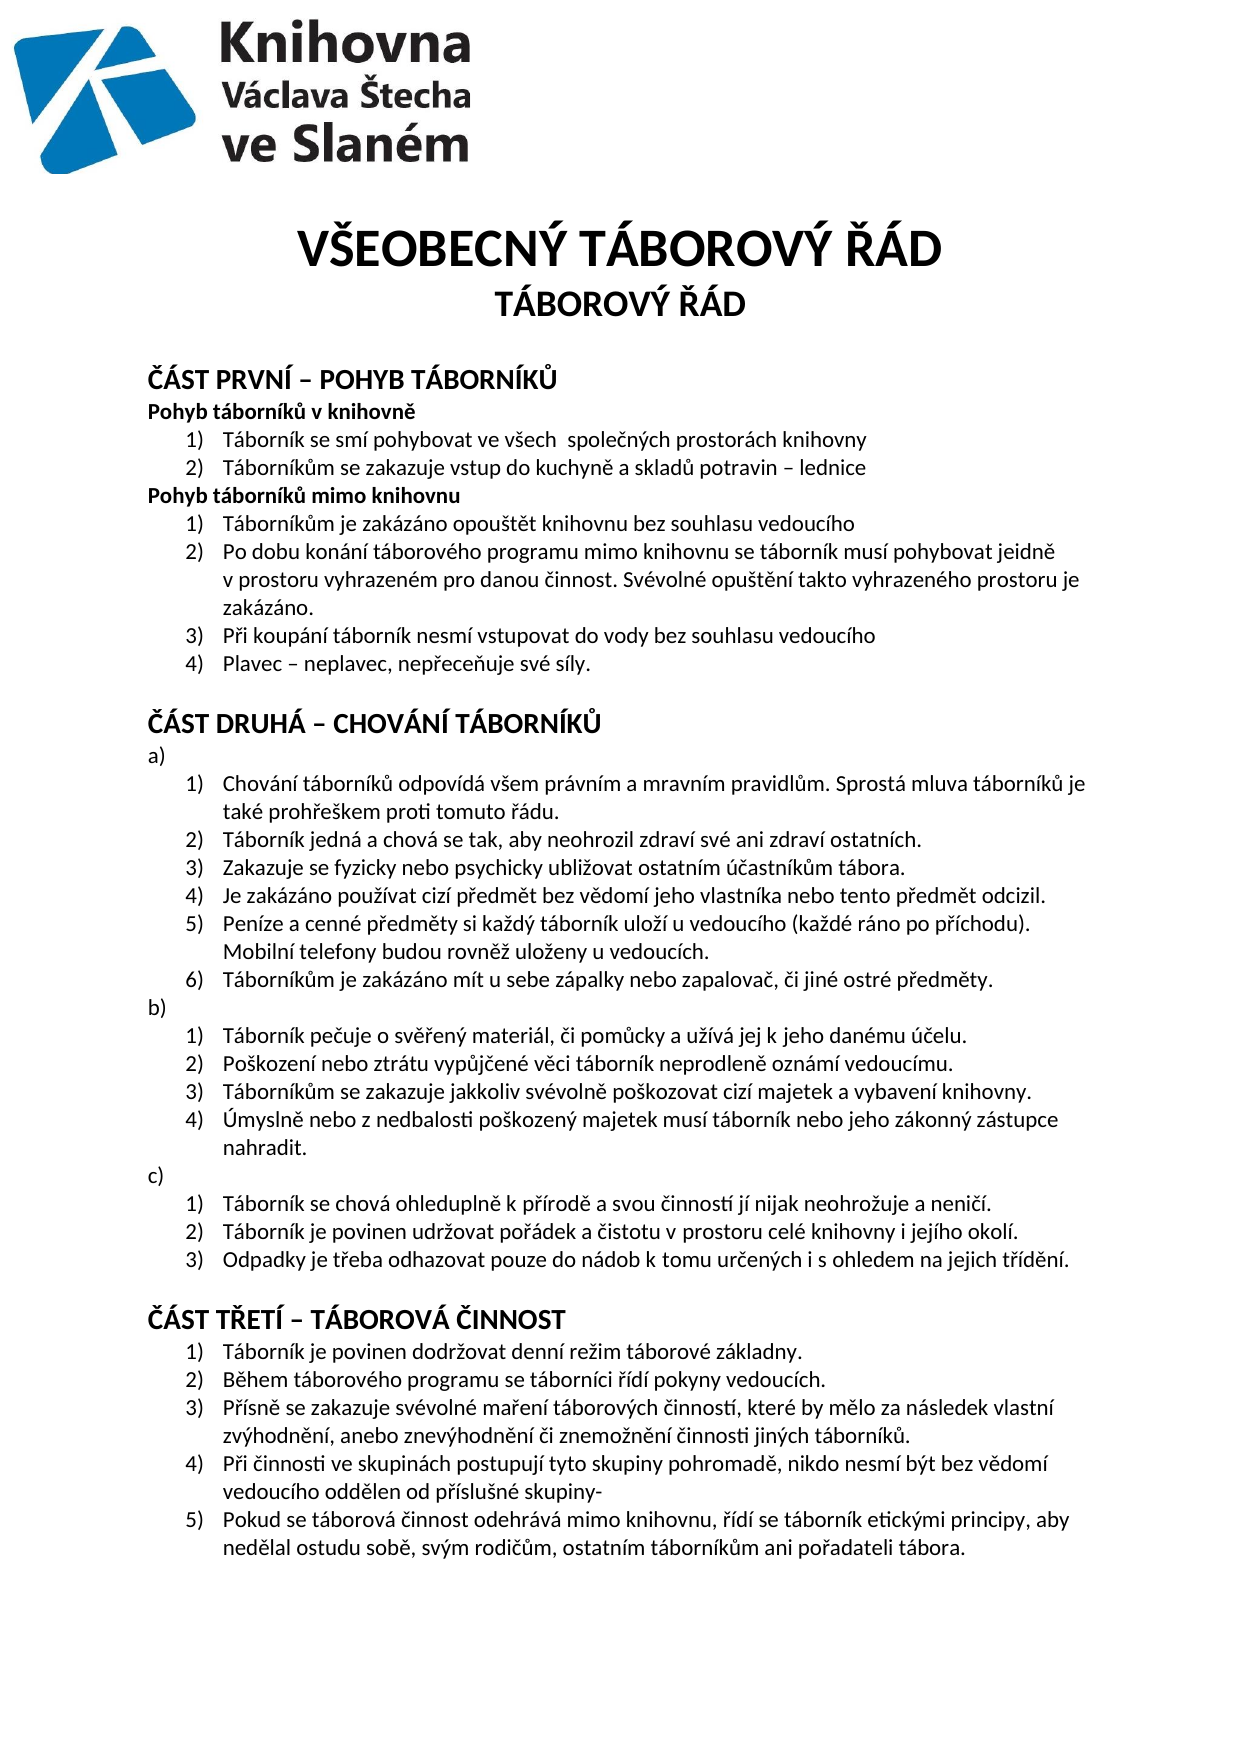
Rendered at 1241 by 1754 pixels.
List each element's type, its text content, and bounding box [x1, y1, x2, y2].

list Táborníkům se zakazuje vstup do kuchyně a skladů potravin – lednice [185, 453, 1093, 481]
text ČÁST DRUHÁ – CHOVÁNÍ TÁBORNÍKŮ [148, 705, 1093, 741]
list Zakazuje se fyzicky nebo psychicky ubližovat ostatním účastníkům tábora. [185, 853, 1093, 881]
text ČÁST TŘETÍ – TÁBOROVÁ ČINNOST [148, 1301, 1093, 1337]
text TÁBOROVÝ ŘÁD [148, 280, 1093, 326]
list Táborníkům se zakazuje jakkoliv svévolně poškozovat cizí majetek a vybavení knihovny. [185, 1077, 1093, 1105]
list Táborník se chová ohleduplně k přírodě a svou činností jí nijak neohrožuje a neničí. [185, 1189, 1093, 1217]
list Po dobu konání táborového programu mimo knihovnu se táborník musí pohybovat jeidně v prostoru vyhrazeném pro danou činnost. Svévolné opuštění takto vyhrazeného prostoru je zakázáno. [185, 537, 1093, 621]
list Odpadky je třeba odhazovat pouze do nádob k tomu určených i s ohledem na jejich třídění. [185, 1245, 1093, 1273]
text VŠEOBECNÝ TÁBOROVÝ ŘÁD [148, 214, 1093, 280]
list Táborník jedná a chová se tak, aby neohrozil zdraví své ani zdraví ostatních. [185, 825, 1093, 853]
list Úmyslně nebo z nedbalosti poškozený majetek musí táborník nebo jeho zákonný zástupce nahradit. [185, 1105, 1093, 1161]
list Během táborového programu se táborníci řídí pokyny vedoucích. [185, 1365, 1093, 1393]
text a) [148, 741, 1093, 769]
list Při činnosti ve skupinách postupují tyto skupiny pohromadě, nikdo nesmí být bez vědomí vedoucího oddělen od příslušné skupiny- [185, 1449, 1093, 1505]
list Poškození nebo ztrátu vypůjčené věci táborník neprodleně oznámí vedoucímu. [185, 1049, 1093, 1077]
list Táborník je povinen udržovat pořádek a čistotu v prostoru celé knihovny i jejího okolí. [185, 1217, 1093, 1245]
text Pohyb táborníků mimo knihovnu [148, 481, 1093, 509]
list Táborník se smí pohybovat ve všech společných prostorách knihovny [185, 425, 1093, 453]
list Při koupání táborník nesmí vstupovat do vody bez souhlasu vedoucího [185, 621, 1093, 649]
text c) [148, 1161, 1093, 1189]
list Táborníkům je zakázáno opouštět knihovnu bez souhlasu vedoucího [185, 509, 1093, 537]
list Chování táborníků odpovídá všem právním a mravním pravidlům. Sprostá mluva táborníků je také prohřeškem proti tomuto řádu. [185, 769, 1093, 825]
list Táborníkům je zakázáno mít u sebe zápalky nebo zapalovač, či jiné ostré předměty. [185, 965, 1093, 993]
list Plavec – neplavec, nepřeceňuje své síly. [185, 649, 1093, 677]
list Je zakázáno používat cizí předmět bez vědomí jeho vlastníka nebo tento předmět odcizil. [185, 881, 1093, 909]
list Peníze a cenné předměty si každý táborník uloží u vedoucího (každé ráno po příchodu). Mobilní telefony budou rovněž uloženy u vedoucích. [185, 909, 1093, 965]
text Pohyb táborníků v knihovně [148, 397, 1093, 425]
list Táborník je povinen dodržovat denní režim táborové základny. [185, 1337, 1093, 1365]
list Přísně se zakazuje svévolné maření táborových činností, které by mělo za následek vlastní zvýhodnění, anebo znevýhodnění či znemožnění činnosti jiných táborníků. [185, 1393, 1093, 1449]
list Pokud se táborová činnost odehrává mimo knihovnu, řídí se táborník etickými principy, aby nedělal ostudu sobě, svým rodičům, ostatním táborníkům ani pořadateli tábora. [185, 1505, 1093, 1561]
text ČÁST PRVNÍ – POHYB TÁBORNÍKŮ [148, 361, 1093, 397]
picture [11, 14, 470, 174]
text b) [148, 993, 1093, 1021]
list Táborník pečuje o svěřený materiál, či pomůcky a užívá jej k jeho danému účelu. [185, 1021, 1093, 1049]
